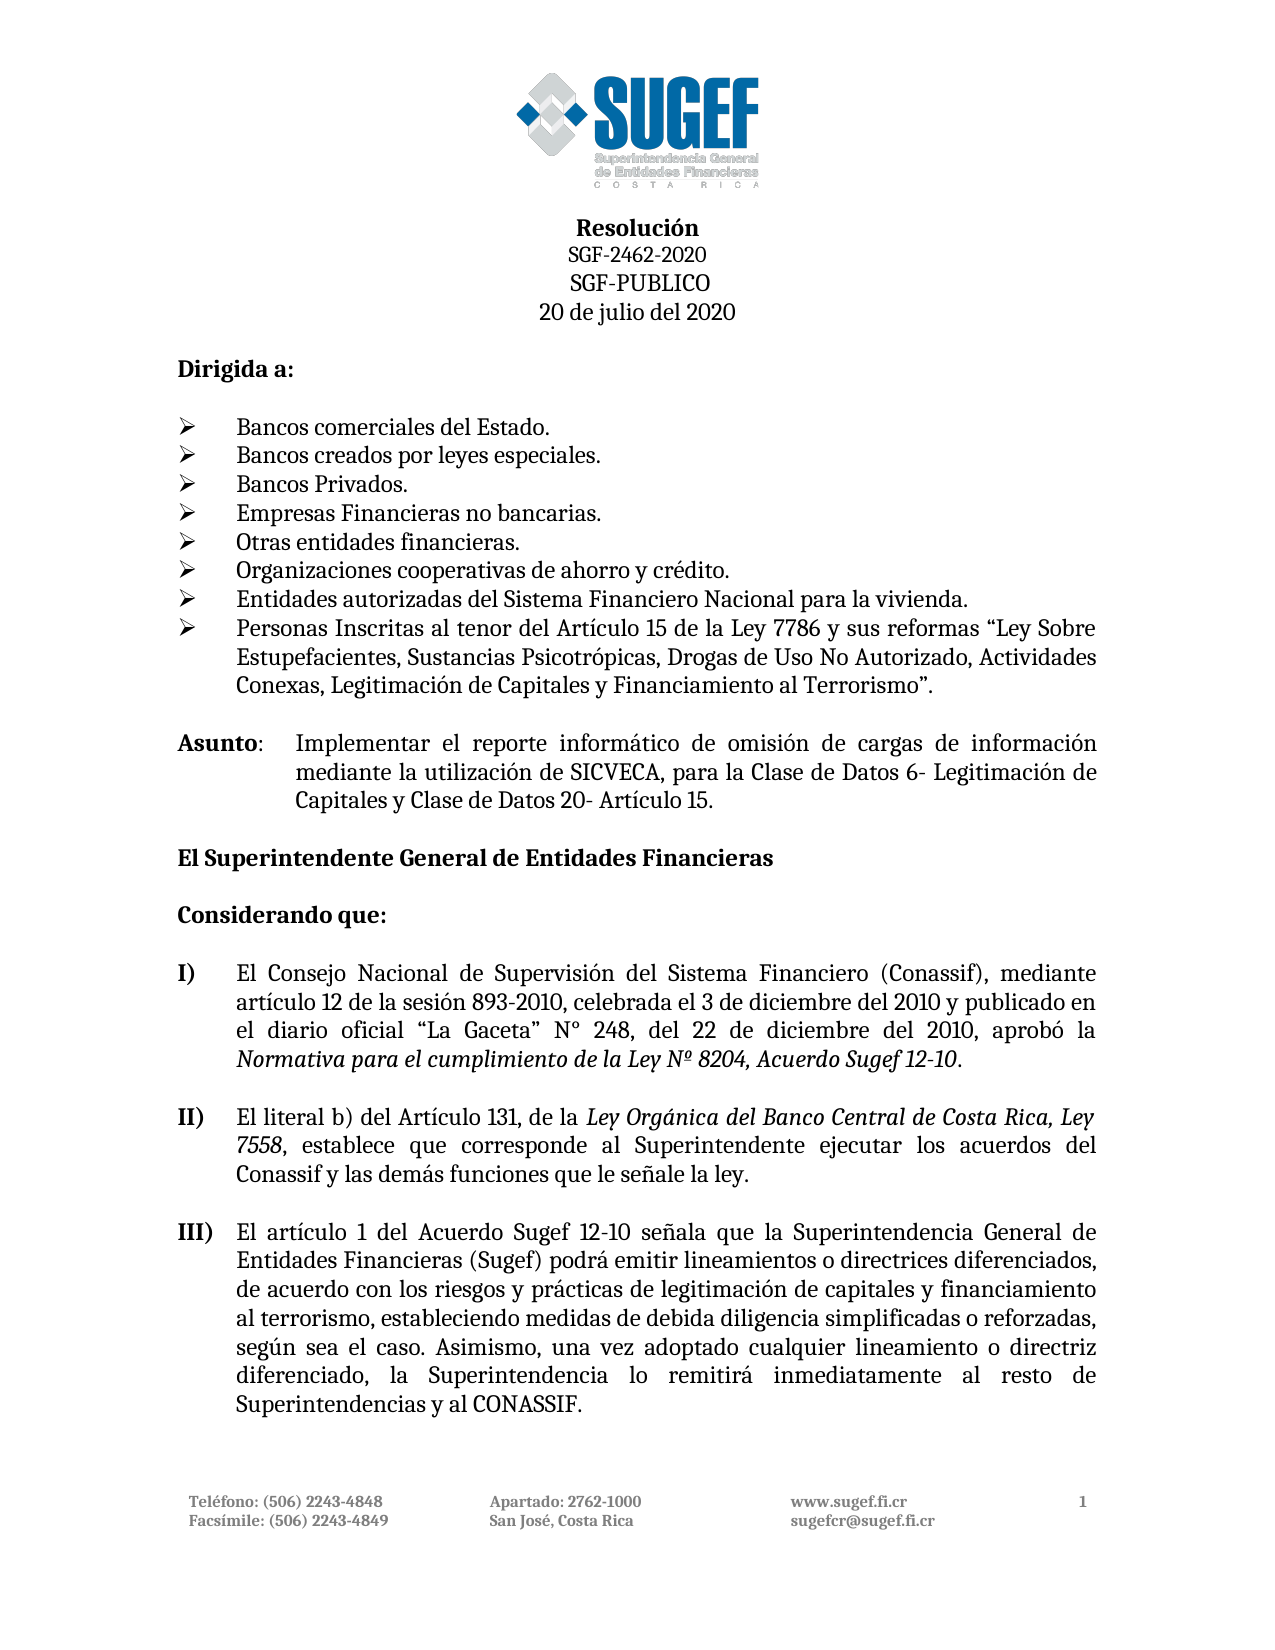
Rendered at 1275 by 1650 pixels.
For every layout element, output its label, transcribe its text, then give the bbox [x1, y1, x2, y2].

list Empresas Financieras no bancarias. [177, 499, 1098, 527]
list Bancos creados por leyes especiales. [177, 441, 1098, 470]
list Otras entidades financieras. [177, 527, 1098, 556]
list El Consejo Nacional de Supervisión del Sistema Financiero (Conassif), mediante artículo 12 de la sesión 893-2010, celebrada el 3 de diciembre del 2010 y publicado en el diario oficial “La Gaceta” N° 248, del 22 de diciembre del 2010, aprobó la Normativa para el cumplimiento de la Ley Nº 8204, Acuerdo Sugef 12-10. [177, 959, 1098, 1074]
list Organizaciones cooperativas de ahorro y crédito. [177, 556, 1098, 585]
list El literal b) del Artículo 131, de la Ley Orgánica del Banco Central de Costa Rica, Ley 7558, establece que corresponde al Superintendente ejecutar los acuerdos del Conassif y las demás funciones que le señale la ley. [177, 1102, 1098, 1189]
text Dirigida a: [177, 355, 1098, 384]
list Entidades autorizadas del Sistema Financiero Nacional para la vivienda. [177, 585, 1098, 614]
text 20 de julio del 2020 [177, 297, 1098, 326]
list El artículo 1 del Acuerdo Sugef 12-10 señala que la Superintendencia General de Entidades Financieras (Sugef) podrá emitir lineamientos o directrices diferenciados, de acuerdo con los riesgos y prácticas de legitimación de capitales y financiamiento al terrorismo, estableciendo medidas de debida diligencia simplificadas o reforzadas, según sea el caso. Asimismo, una vez adoptado cualquier lineamiento o directriz diferenciado, la Superintendencia lo remitirá inmediatamente al resto de Superintendencias y al CONASSIF. [177, 1217, 1098, 1419]
list Personas Inscritas al tenor del Artículo 15 de la Ley 7786 y sus reformas “Ley Sobre Estupefacientes, Sustancias Psicotrópicas, Drogas de Uso No Autorizado, Actividades Conexas, Legitimación de Capitales y Financiamiento al Terrorismo”. [177, 614, 1098, 700]
text Asunto: Implementar el reporte informático de omisión de cargas de información mediante la utilización de SICVECA, para la Clase de Datos 6- Legitimación de Capitales y Clase de Datos 20- Artículo 15. [177, 729, 1098, 815]
text Considerando que: [177, 901, 1098, 930]
list Bancos comerciales del Estado. [177, 412, 1098, 441]
picture [516, 73, 759, 188]
text El Superintendente General de Entidades Financieras [177, 844, 1098, 872]
text Resolución [177, 213, 1098, 242]
list Bancos Privados. [177, 470, 1098, 499]
